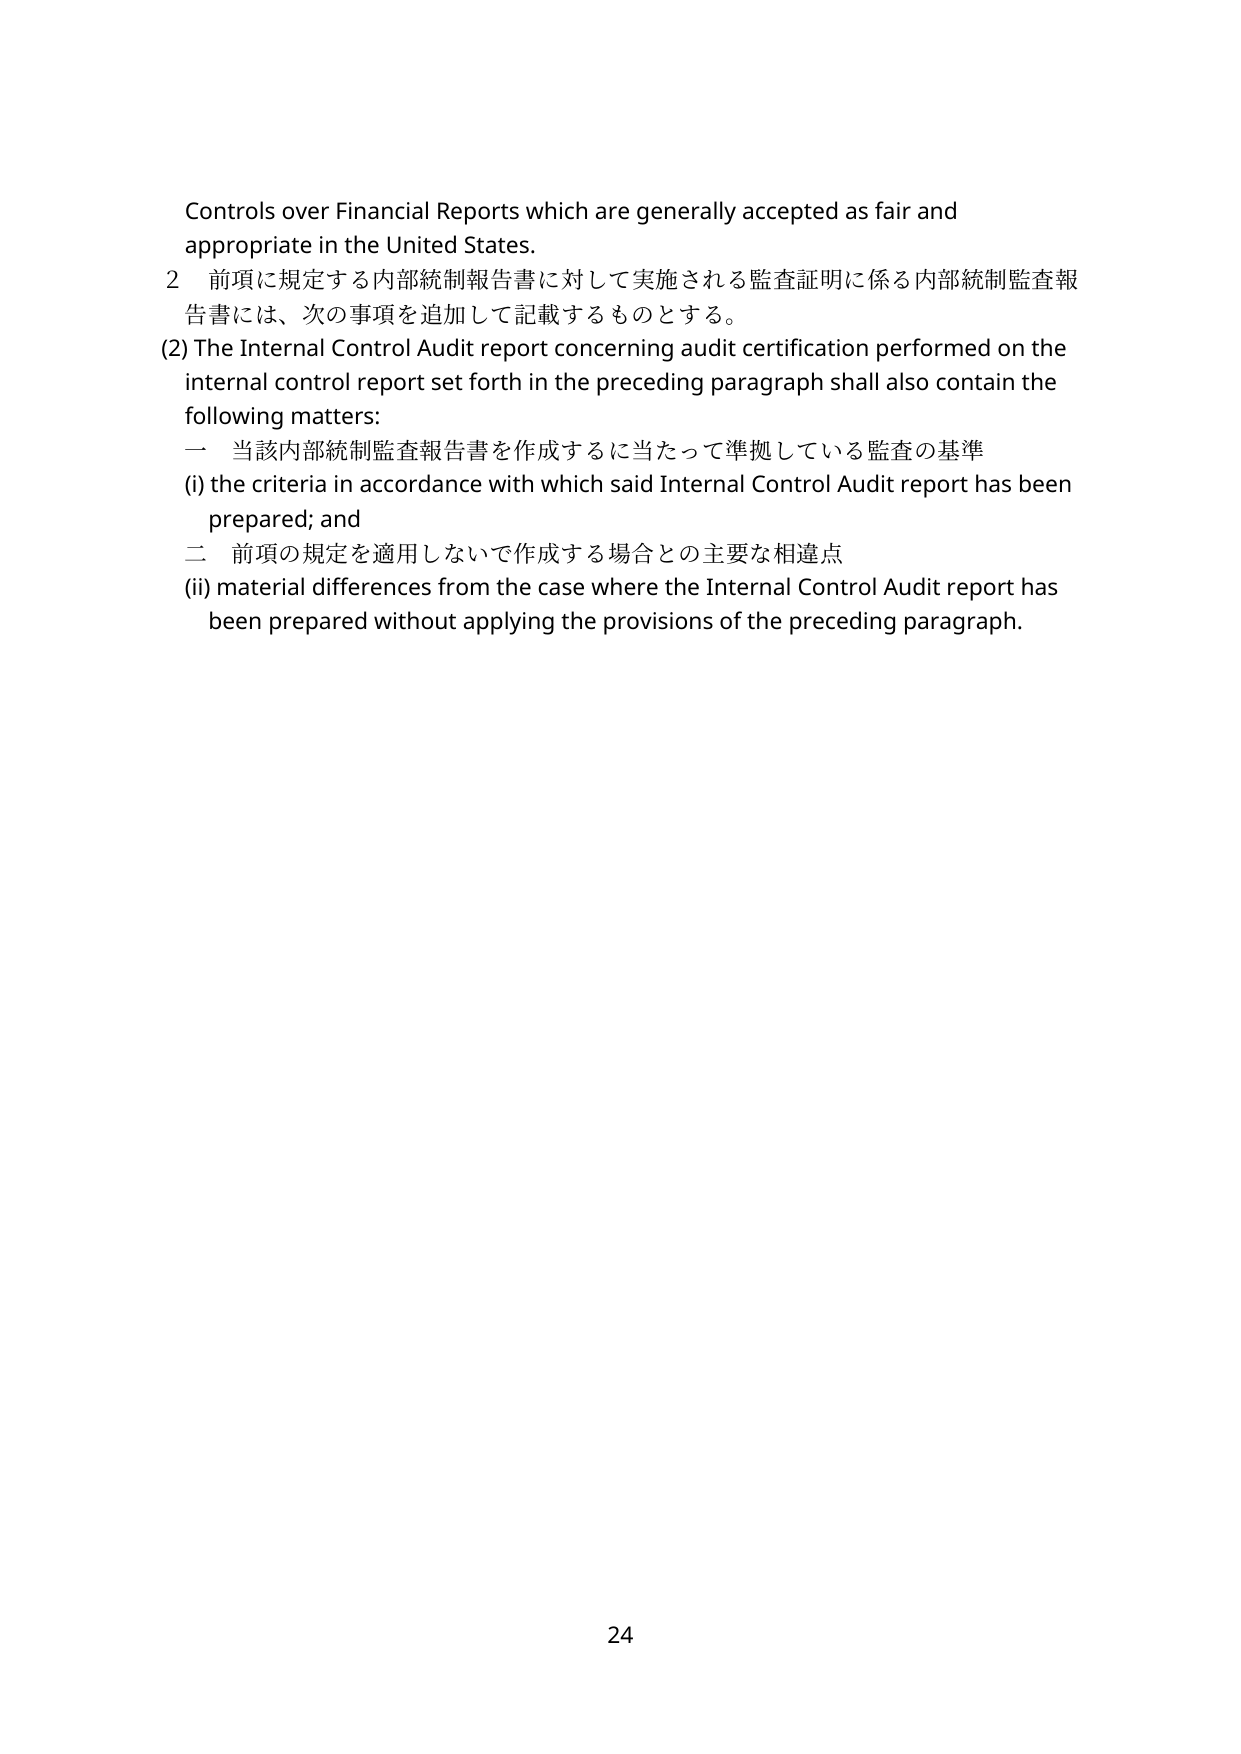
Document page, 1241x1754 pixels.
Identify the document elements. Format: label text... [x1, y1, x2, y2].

text (i) the criteria in accordance with which said Internal Control Audit report has been prepared; and [184, 467, 1079, 535]
text (2) The Internal Control Audit report concerning audit certification performed on the internal control report set forth in the preceding paragraph shall also contain the following matters: [161, 330, 1079, 433]
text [161, 194, 1079, 262]
text ２ 前項に規定する内部統制報告書に対して実施される監査証明に係る内部統制監査報告書には、次の事項を追加して記載するものとする。 [161, 262, 1079, 330]
text 一 当該内部統制監査報告書を作成するに当たって準拠している監査の基準 [184, 433, 1079, 467]
text 二 前項の規定を適用しないで作成する場合との主要な相違点 [184, 535, 1079, 569]
text (ii) material differences from the case where the Internal Control Audit report has been prepared without applying the provisions of the preceding paragraph. [184, 569, 1079, 638]
